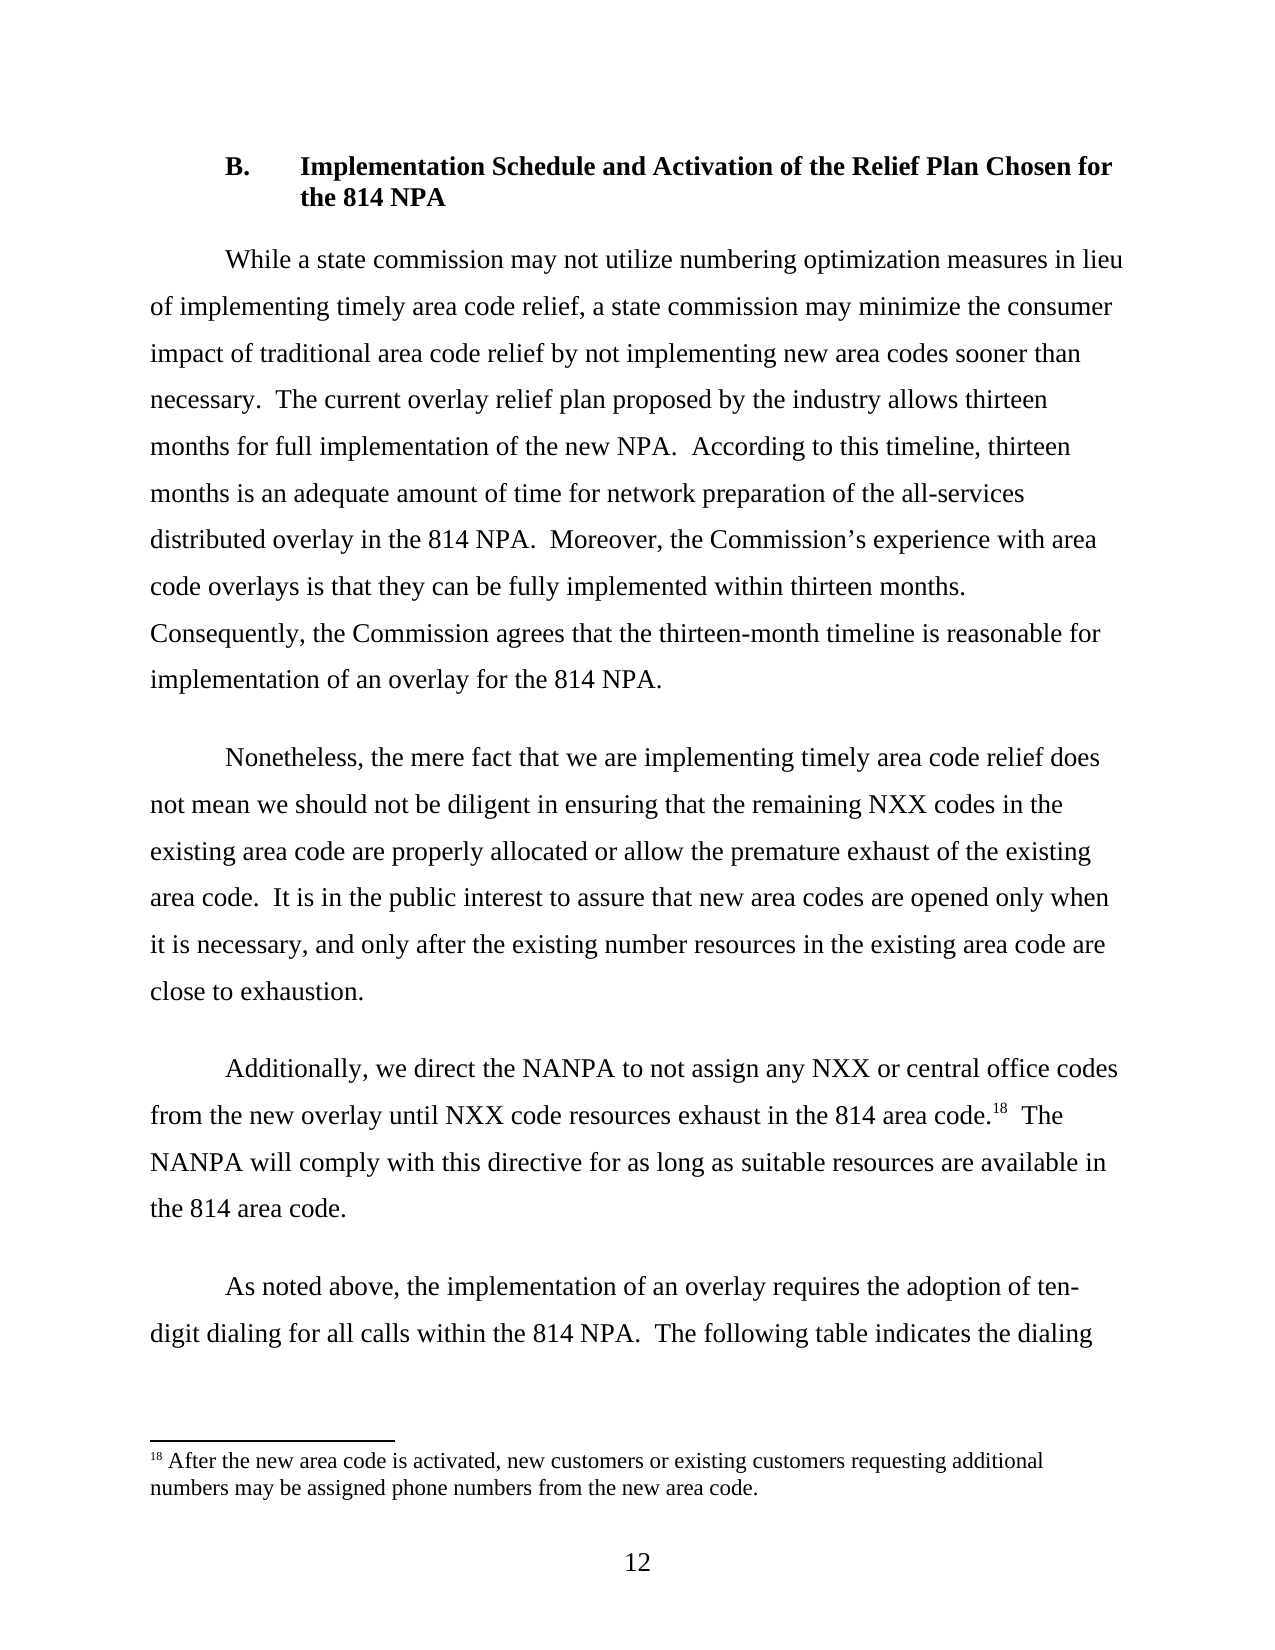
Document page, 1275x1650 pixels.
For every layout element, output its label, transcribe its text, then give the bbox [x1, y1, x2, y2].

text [150, 1270, 1125, 1348]
text B. Implementation Schedule and Activation of the Relief Plan Chosen for the 814 NPA [225, 150, 1125, 212]
text Additionally, we direct the NANPA to not assign any NXX or central office codes from the new overlay until NXX code resources exhaust in the 814 area code. The NANPA will comply with this directive for as long as suitable resources are available in the 814 area code. [150, 1052, 1125, 1223]
text While a state commission may not utilize numbering optimization measures in lieu of implementing timely area code relief, a state commission may minimize the consumer impact of traditional area code relief by not implementing new area codes sooner than necessary. The current overlay relief plan proposed by the industry allows thirteen months for full implementation of the new NPA. According to this timeline, thirteen months is an adequate amount of time for network preparation of the all-services distributed overlay in the 814 NPA. Moreover, the Commission’s experience with area code overlays is that they can be fully implemented within thirteen months. Consequently, the Commission agrees that the thirteen-month timeline is reasonable for implementation of an overlay for the 814 NPA. [150, 243, 1125, 694]
text Nonetheless, the mere fact that we are implementing timely area code relief does not mean we should not be diligent in ensuring that the remaining NXX codes in the existing area code are properly allocated or allow the premature exhaust of the existing area code. It is in the public interest to assure that new area codes are opened only when it is necessary, and only after the existing number resources in the existing area code are close to exhaustion. [150, 741, 1125, 1006]
